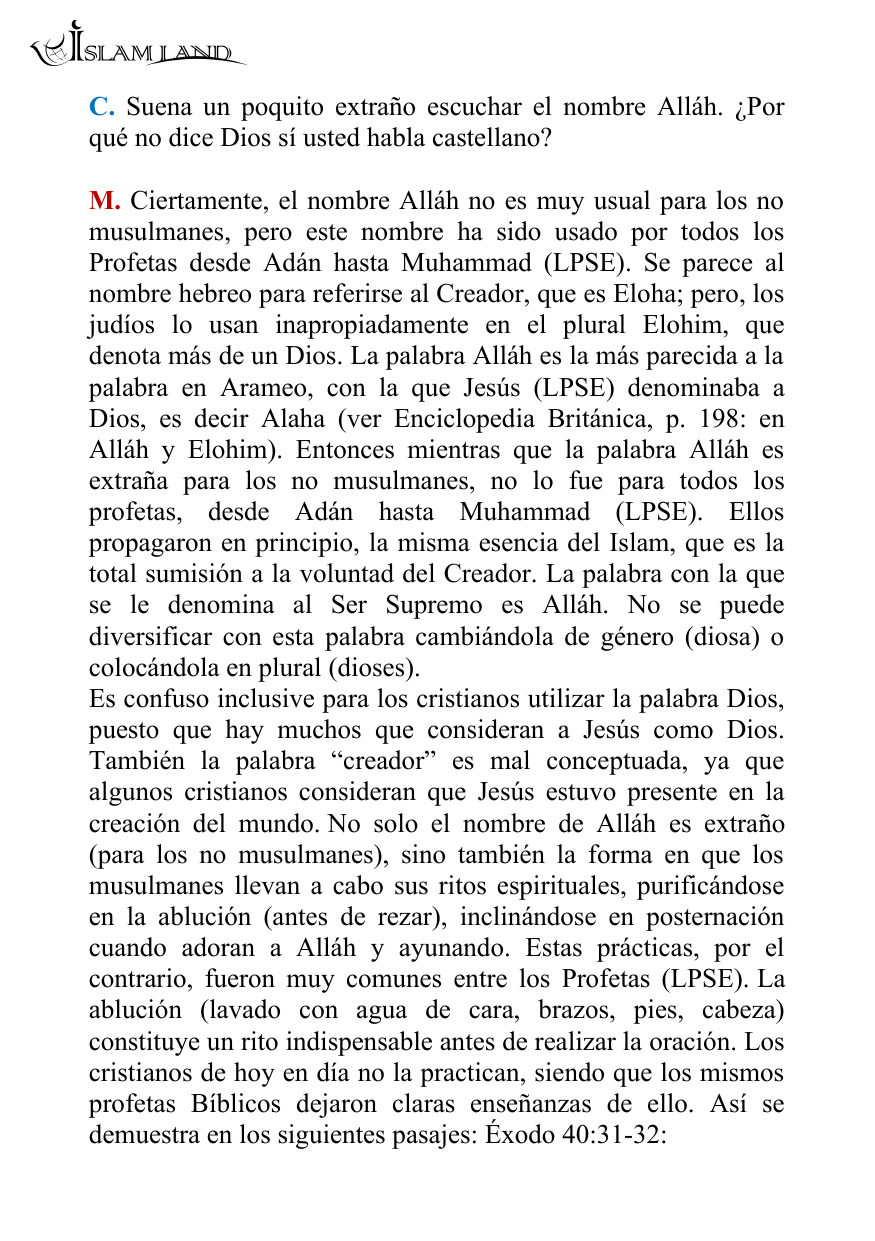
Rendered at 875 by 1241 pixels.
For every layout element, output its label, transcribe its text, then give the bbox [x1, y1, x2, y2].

text Es confuso inclusive para los cristianos utilizar la palabra Dios, puesto que hay muchos que consideran a Jesús como Dios. También la palabra “creador” es mal conceptuada, ya que algunos cristianos consideran que Jesús estuvo presente en la creación del mundo. No solo el nombre de Alláh es extraño (para los no musulmanes), sino también la forma en que los musulmanes llevan a cabo sus ritos espirituales, purificándose en la ablución (antes de rezar), inclinándose en posternación cuando adoran a Alláh y ayunando. Estas prácticas, por el contrario, fueron muy comunes entre los Profetas (LPSE). La ablución (lavado con agua de cara, brazos, pies, cabeza) constituye un rito indispensable antes de realizar la oración. Los cristianos de hoy en día no la practican, siendo que los mismos profetas Bíblicos dejaron claras enseñanzas de ello. Así se demuestra en los siguientes pasajes: Éxodo 40:31-32: [89, 682, 785, 1149]
text C. Suena un poquito extraño escuchar el nombre Alláh. ¿Por qué no dice Dios sí usted habla castellano? [89, 90, 785, 153]
picture [29, 20, 249, 66]
text M. Ciertamente, el nombre Alláh no es muy usual para los no musulmanes, pero este nombre ha sido usado por todos los Profetas desde Adán hasta Muhammad (LPSE). Se parece al nombre hebreo para referirse al Creador, que es Eloha; pero, los judíos lo usan inapropiadamente en el plural Elohim, que denota más de un Dios. La palabra Alláh es la más parecida a la palabra en Arameo, con la que Jesús (LPSE) denominaba a Dios, es decir Alaha (ver Enciclopedia Británica, p. 198: en Alláh y Elohim). Entonces mientras que la palabra Alláh es extraña para los no musulmanes, no lo fue para todos los profetas, desde Adán hasta Muhammad (LPSE). Ellos propagaron en principio, la misma esencia del Islam, que es la total sumisión a la voluntad del Creador. La palabra con la que se le denomina al Ser Supremo es Alláh. No se puede diversificar con esta palabra cambiándola de género (diosa) o colocándola en plural (dioses). [89, 184, 785, 682]
